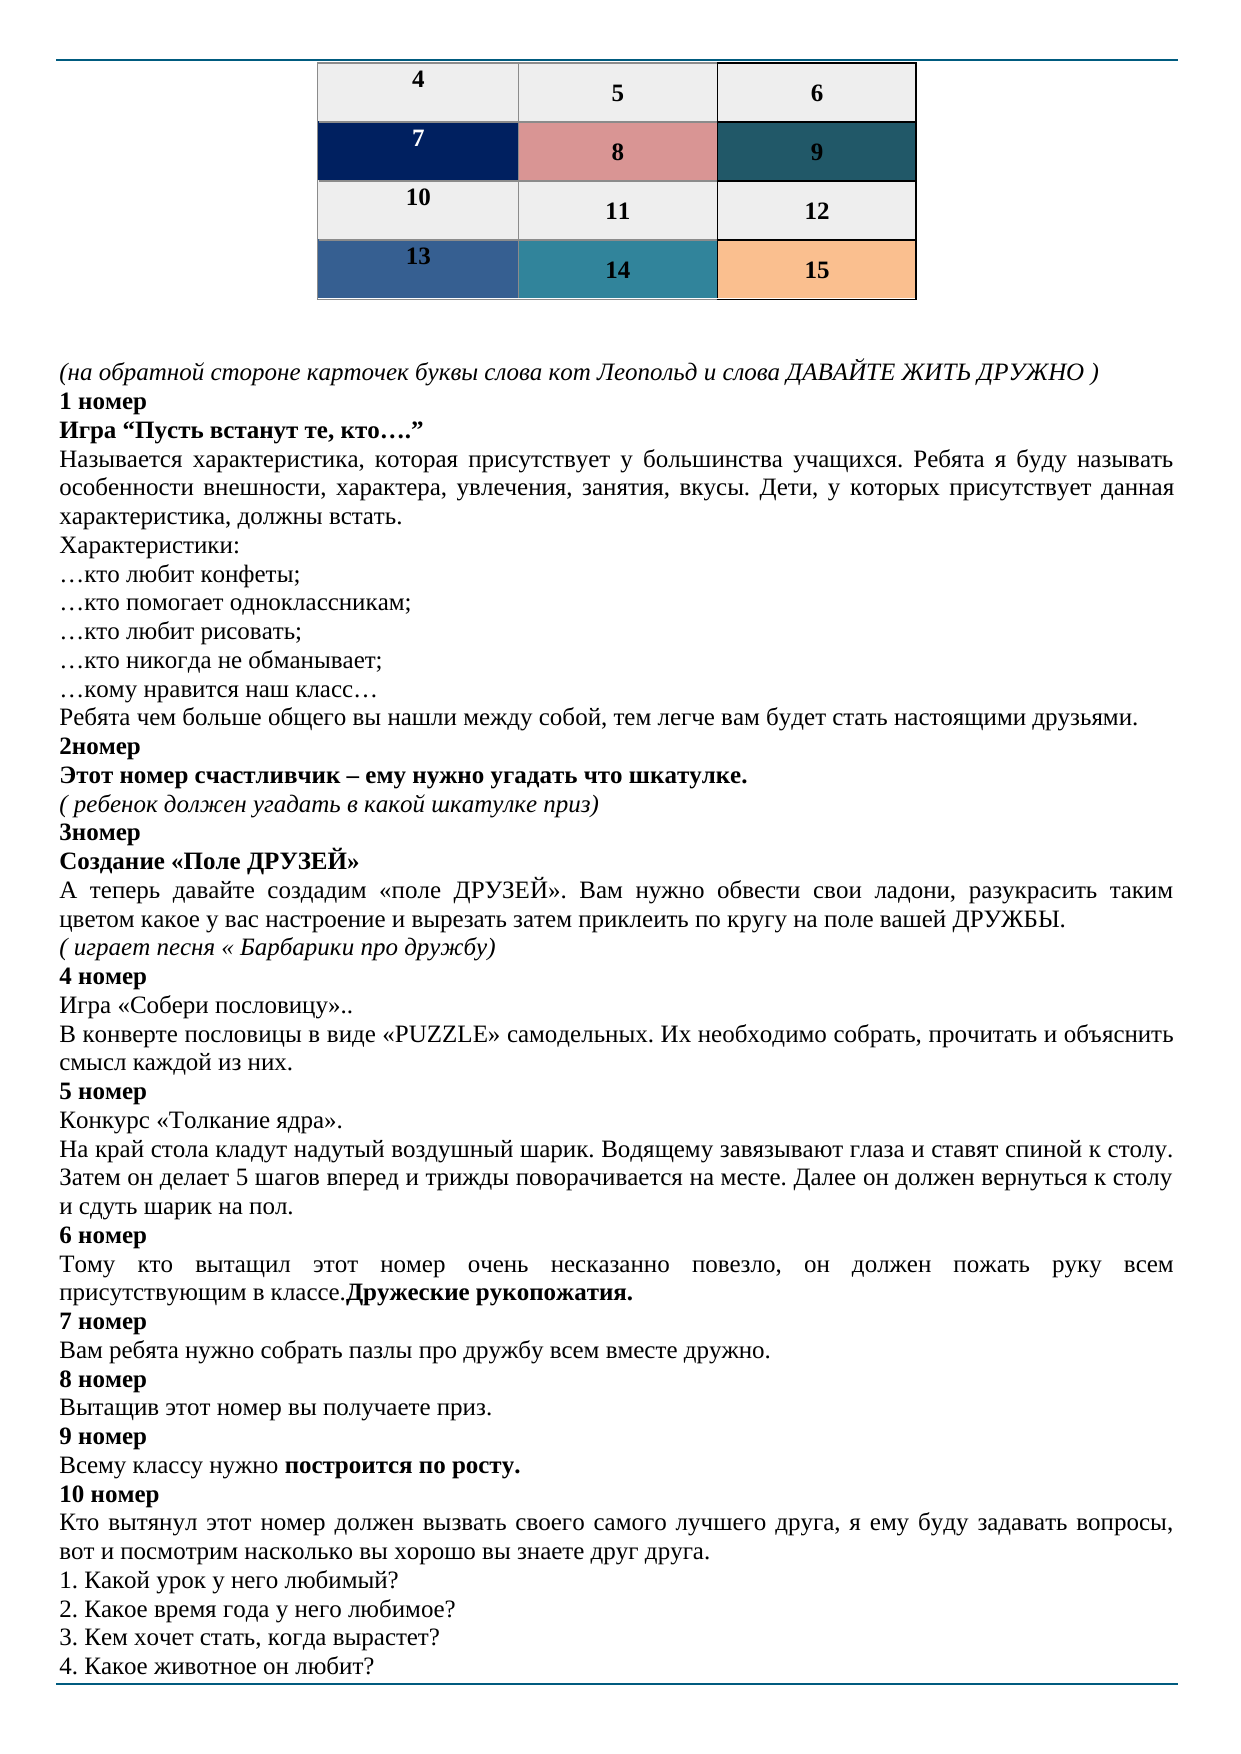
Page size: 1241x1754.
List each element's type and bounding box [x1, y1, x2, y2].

table_cell [56, 61, 1178, 1683]
